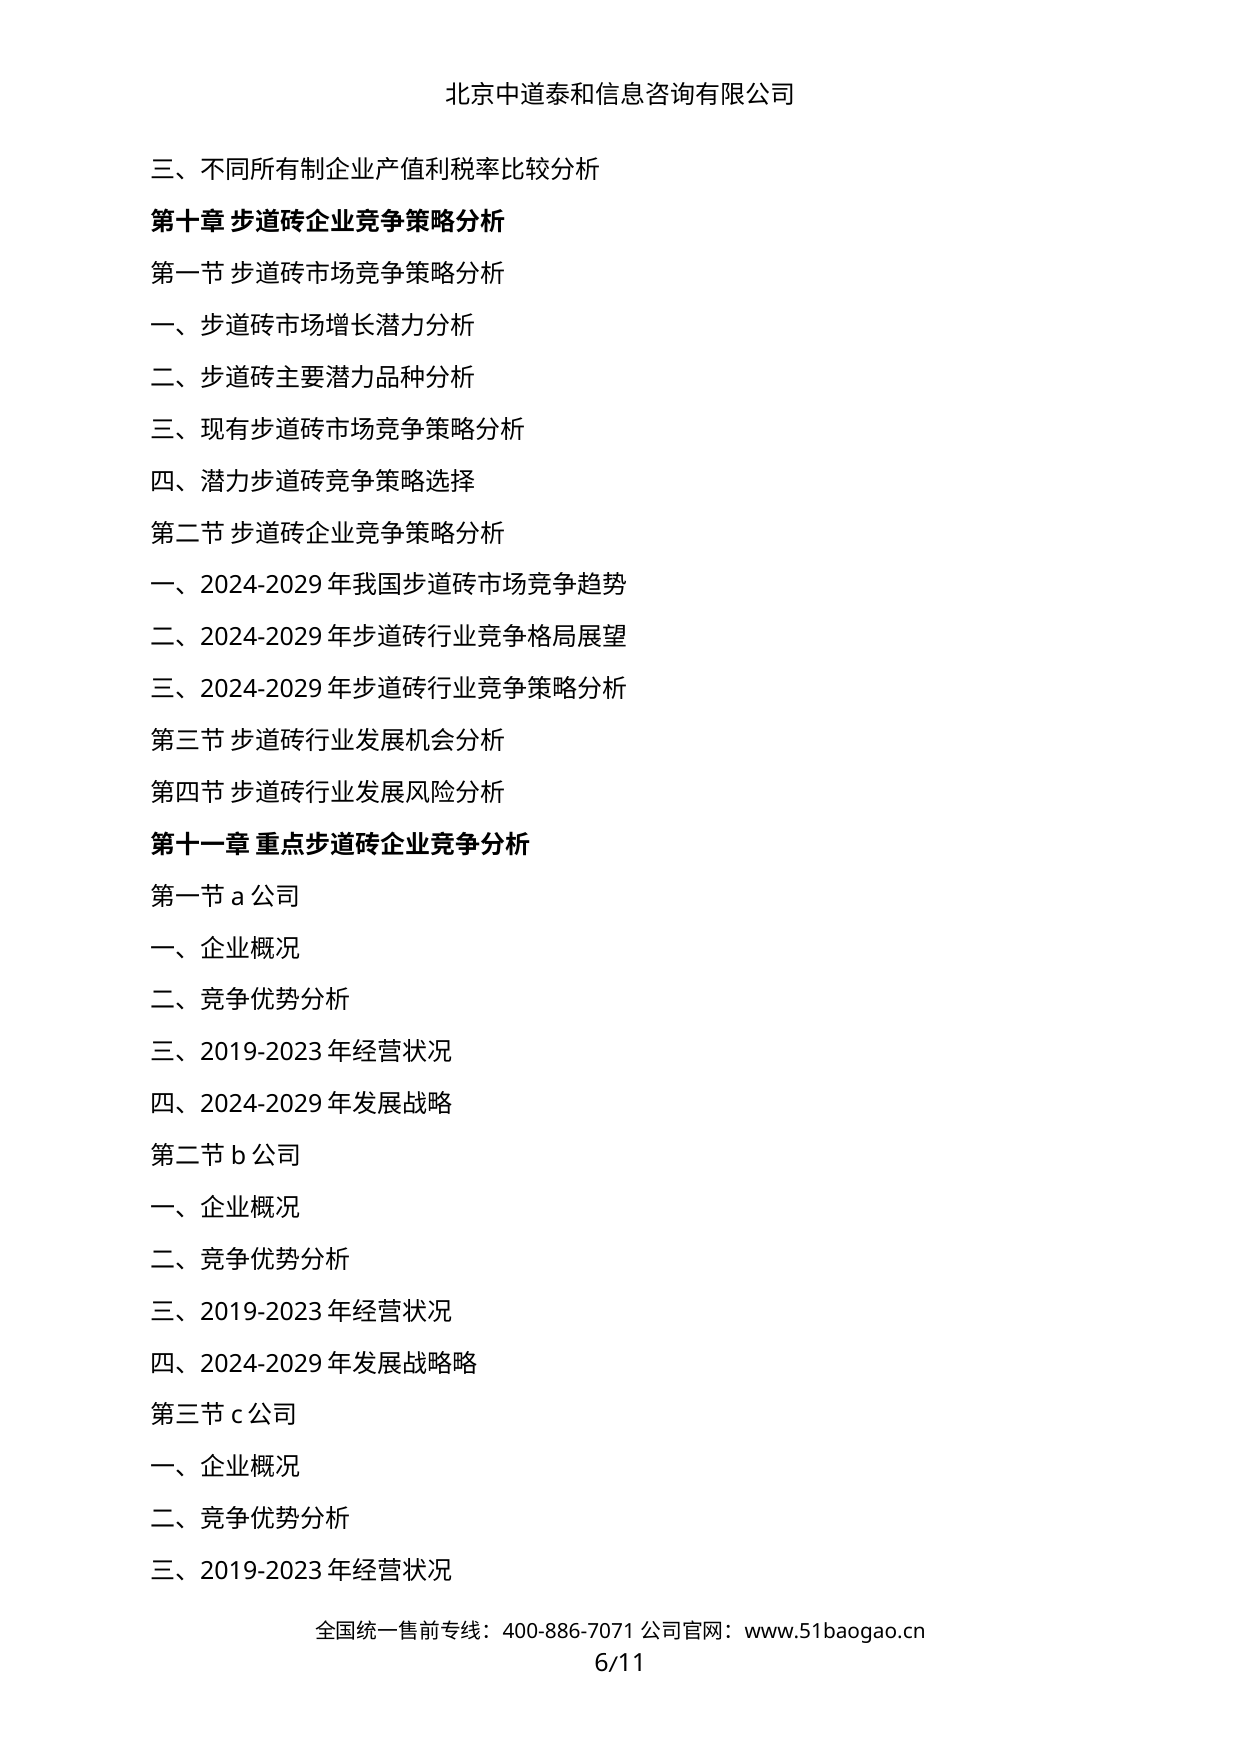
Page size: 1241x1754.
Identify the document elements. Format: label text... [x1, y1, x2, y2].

text 三、2019-2023年经营状况 [150, 1291, 1090, 1327]
text 四、2024-2029年发展战略 [150, 1084, 1090, 1120]
text 第一节 步道砖市场竞争策略分析 [150, 254, 1090, 290]
text 四、潜力步道砖竞争策略选择 [150, 461, 1090, 497]
text 二、2024-2029年步道砖行业竞争格局展望 [150, 617, 1090, 653]
text 第十一章 重点步道砖企业竞争分析 [150, 824, 1090, 861]
text 第三节 c公司 [150, 1395, 1090, 1431]
text 一、企业概况 [150, 1187, 1090, 1224]
text 三、2024-2029年步道砖行业竞争策略分析 [150, 669, 1090, 705]
text 一、企业概况 [150, 928, 1090, 964]
text 三、不同所有制企业产值利税率比较分析 [150, 150, 1090, 186]
text 一、企业概况 [150, 1447, 1090, 1483]
text 第二节 步道砖企业竞争策略分析 [150, 513, 1090, 549]
text 三、2019-2023年经营状况 [150, 1551, 1090, 1587]
text 第三节 步道砖行业发展机会分析 [150, 721, 1090, 757]
text 第一节 a公司 [150, 876, 1090, 912]
text 三、现有步道砖市场竞争策略分析 [150, 409, 1090, 446]
text 四、2024-2029年发展战略略 [150, 1343, 1090, 1379]
text 第四节 步道砖行业发展风险分析 [150, 772, 1090, 809]
text 二、竞争优势分析 [150, 1499, 1090, 1535]
text 第十章 步道砖企业竞争策略分析 [150, 202, 1090, 238]
text 二、竞争优势分析 [150, 1239, 1090, 1276]
text 二、竞争优势分析 [150, 980, 1090, 1016]
text 一、2024-2029年我国步道砖市场竞争趋势 [150, 565, 1090, 601]
text 第二节 b公司 [150, 1136, 1090, 1172]
text 三、2019-2023年经营状况 [150, 1032, 1090, 1068]
text 二、步道砖主要潜力品种分析 [150, 357, 1090, 394]
text 一、步道砖市场增长潜力分析 [150, 306, 1090, 342]
